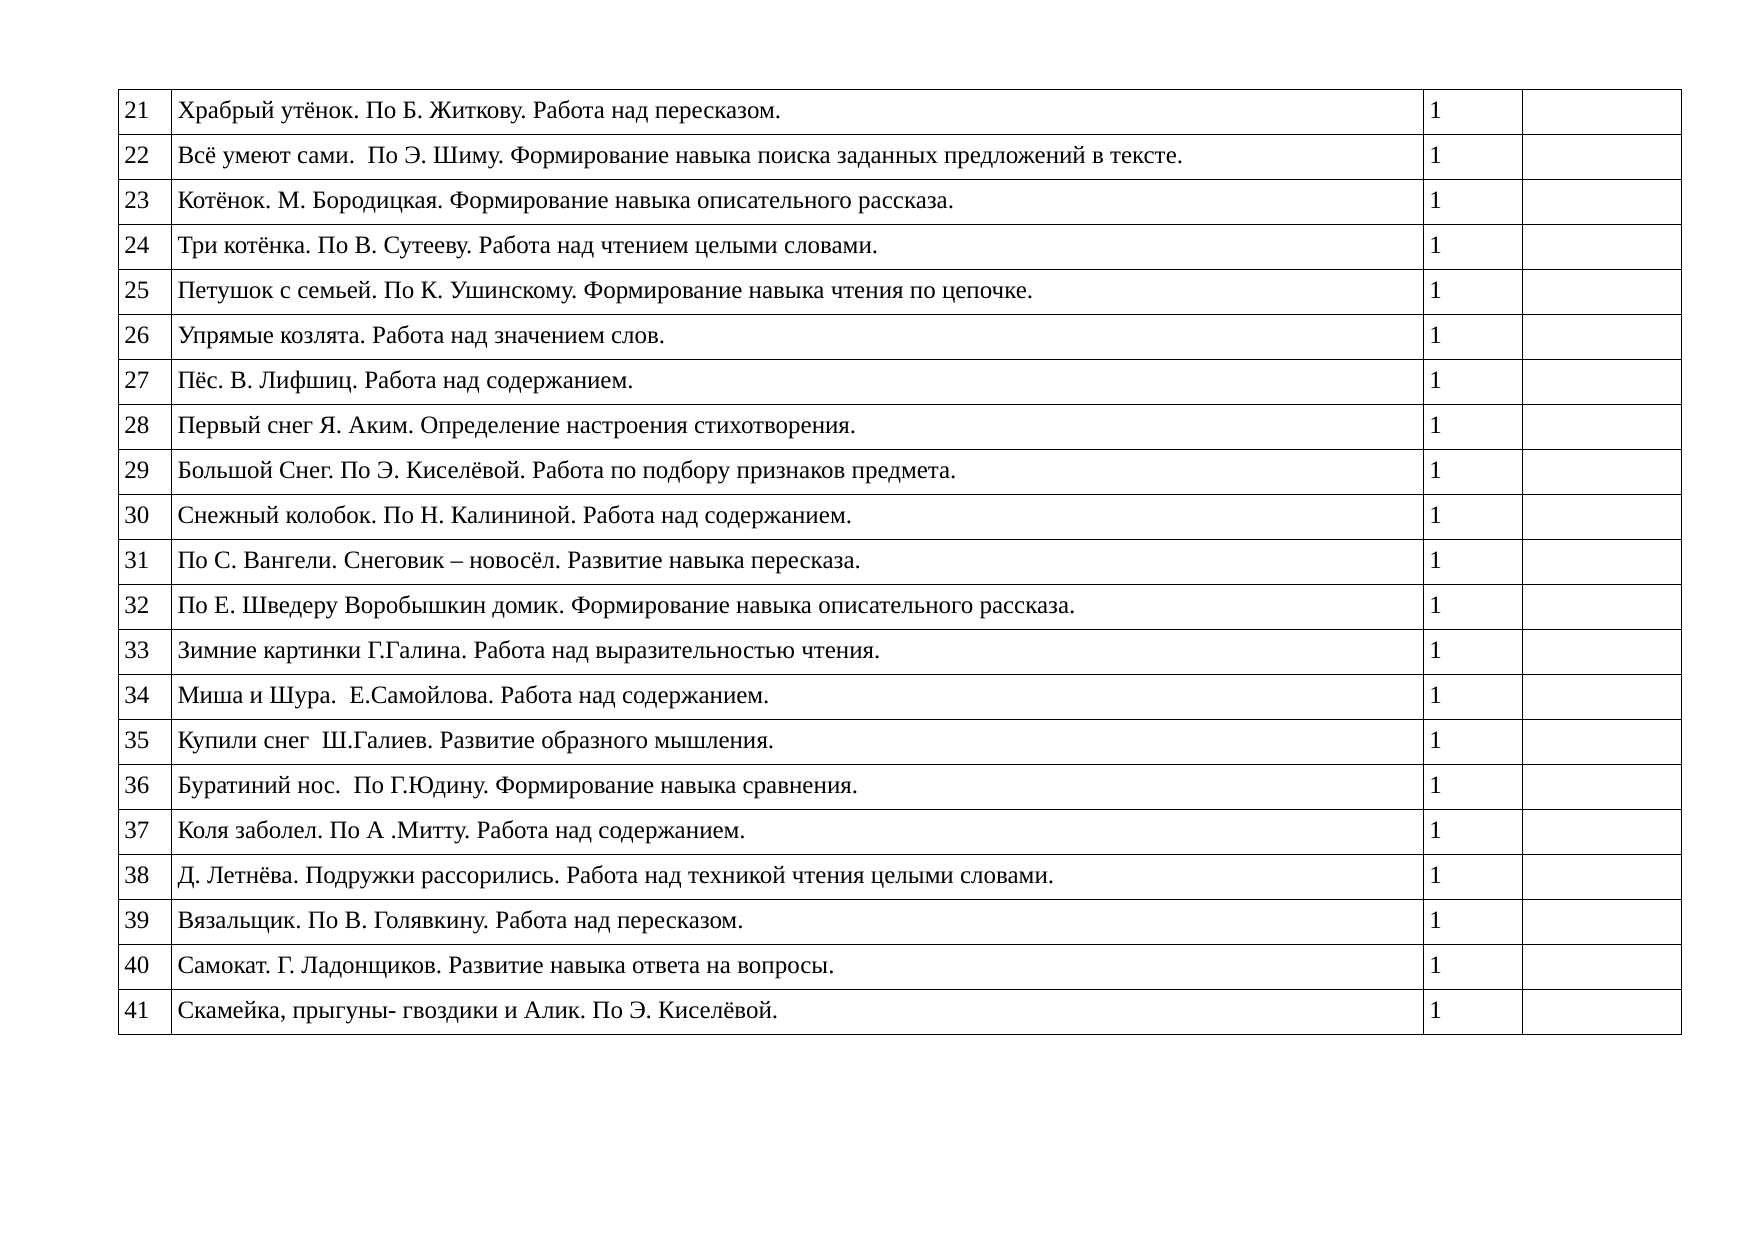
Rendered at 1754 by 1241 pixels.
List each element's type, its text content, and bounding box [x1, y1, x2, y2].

table_cell Всё умеют сами. По Э. Шиму. Формирование навыка поиска заданных предложений в тексте. [172, 135, 1423, 179]
table_cell 37 [119, 810, 171, 854]
table_cell Вязальщик. По В. Голявкину. Работа над пересказом. [172, 900, 1423, 944]
table_cell 30 [119, 495, 171, 539]
table_cell 1 [1424, 675, 1522, 719]
table_cell Первый снег Я. Аким. Определение настроения стихотворения. [172, 405, 1423, 449]
table_cell 1 [1424, 540, 1522, 584]
table_cell 34 [119, 675, 171, 719]
table_cell 39 [119, 900, 171, 944]
table_cell 38 [119, 855, 171, 899]
table_cell [1523, 540, 1681, 584]
table_cell [1523, 855, 1681, 899]
table_cell 35 [119, 720, 171, 764]
table_cell 1 [1424, 90, 1522, 134]
table_cell [1523, 810, 1681, 854]
table_cell [1523, 675, 1681, 719]
table_cell Зимние картинки Г.Галина. Работа над выразительностью чтения. [172, 630, 1423, 674]
table_cell [1523, 765, 1681, 809]
table_cell [1523, 315, 1681, 359]
table_cell Миша и Шура. Е.Самойлова. Работа над содержанием. [172, 675, 1423, 719]
table_cell [1523, 990, 1681, 1034]
table_cell 1 [1424, 990, 1522, 1034]
table_cell [1523, 630, 1681, 674]
table_cell 1 [1424, 405, 1522, 449]
table_cell 1 [1424, 450, 1522, 494]
table_cell [1523, 360, 1681, 404]
table_cell 29 [119, 450, 171, 494]
table_cell [1523, 945, 1681, 989]
table_cell 1 [1424, 900, 1522, 944]
table_cell Самокат. Г. Ладонщиков. Развитие навыка ответа на вопросы. [172, 945, 1423, 989]
table_cell 22 [119, 135, 171, 179]
table_cell 25 [119, 270, 171, 314]
table_cell [1523, 405, 1681, 449]
table_cell Храбрый утёнок. По Б. Житкову. Работа над пересказом. [172, 90, 1423, 134]
table_cell Снежный колобок. По Н. Калининой. Работа над содержанием. [172, 495, 1423, 539]
table_cell 1 [1424, 360, 1522, 404]
table_cell Пёс. В. Лифшиц. Работа над содержанием. [172, 360, 1423, 404]
table_cell 32 [119, 585, 171, 629]
table_cell 24 [119, 225, 171, 269]
table_cell 1 [1424, 135, 1522, 179]
table_cell 26 [119, 315, 171, 359]
table_cell 1 [1424, 495, 1522, 539]
table_cell 1 [1424, 270, 1522, 314]
table_cell 23 [119, 180, 171, 224]
table_cell 33 [119, 630, 171, 674]
table_cell Котёнок. М. Бородицкая. Формирование навыка описательного рассказа. [172, 180, 1423, 224]
table_cell Три котёнка. По В. Сутееву. Работа над чтением целыми словами. [172, 225, 1423, 269]
table_cell [1523, 90, 1681, 134]
table_cell 1 [1424, 945, 1522, 989]
table_cell Скамейка, прыгуны- гвоздики и Алик. По Э. Киселёвой. [172, 990, 1423, 1034]
table_cell 27 [119, 360, 171, 404]
table_cell 1 [1424, 810, 1522, 854]
table_cell [1523, 495, 1681, 539]
table_cell 1 [1424, 315, 1522, 359]
table_cell Большой Снег. По Э. Киселёвой. Работа по подбору признаков предмета. [172, 450, 1423, 494]
table_cell По Е. Шведеру Воробышкин домик. Формирование навыка описательного рассказа. [172, 585, 1423, 629]
table_cell По С. Вангели. Снеговик – новосёл. Развитие навыка пересказа. [172, 540, 1423, 584]
table_cell Упрямые козлята. Работа над значением слов. [172, 315, 1423, 359]
table_cell [1523, 180, 1681, 224]
table_cell Д. Летнёва. Подружки рассорились. Работа над техникой чтения целыми словами. [172, 855, 1423, 899]
table_cell Коля заболел. По А .Митту. Работа над содержанием. [172, 810, 1423, 854]
table_cell [1523, 135, 1681, 179]
table_cell 1 [1424, 225, 1522, 269]
table_cell [1523, 225, 1681, 269]
table_cell [1523, 900, 1681, 944]
table_cell [1523, 585, 1681, 629]
table_cell 1 [1424, 720, 1522, 764]
table_cell 36 [119, 765, 171, 809]
table_cell Купили снег Ш.Галиев. Развитие образного мышления. [172, 720, 1423, 764]
table_cell 31 [119, 540, 171, 584]
table_cell 21 [119, 90, 171, 134]
table_cell 1 [1424, 765, 1522, 809]
table_cell Буратиний нос. По Г.Юдину. Формирование навыка сравнения. [172, 765, 1423, 809]
table_cell [1523, 270, 1681, 314]
table_cell [1523, 720, 1681, 764]
table_cell Петушок с семьей. По К. Ушинскому. Формирование навыка чтения по цепочке. [172, 270, 1423, 314]
table_cell 1 [1424, 585, 1522, 629]
table_cell 28 [119, 405, 171, 449]
table_cell 40 [119, 945, 171, 989]
table_cell 1 [1424, 855, 1522, 899]
table_cell 1 [1424, 630, 1522, 674]
table_cell [1523, 450, 1681, 494]
table_cell 41 [119, 990, 171, 1034]
table_cell 1 [1424, 180, 1522, 224]
